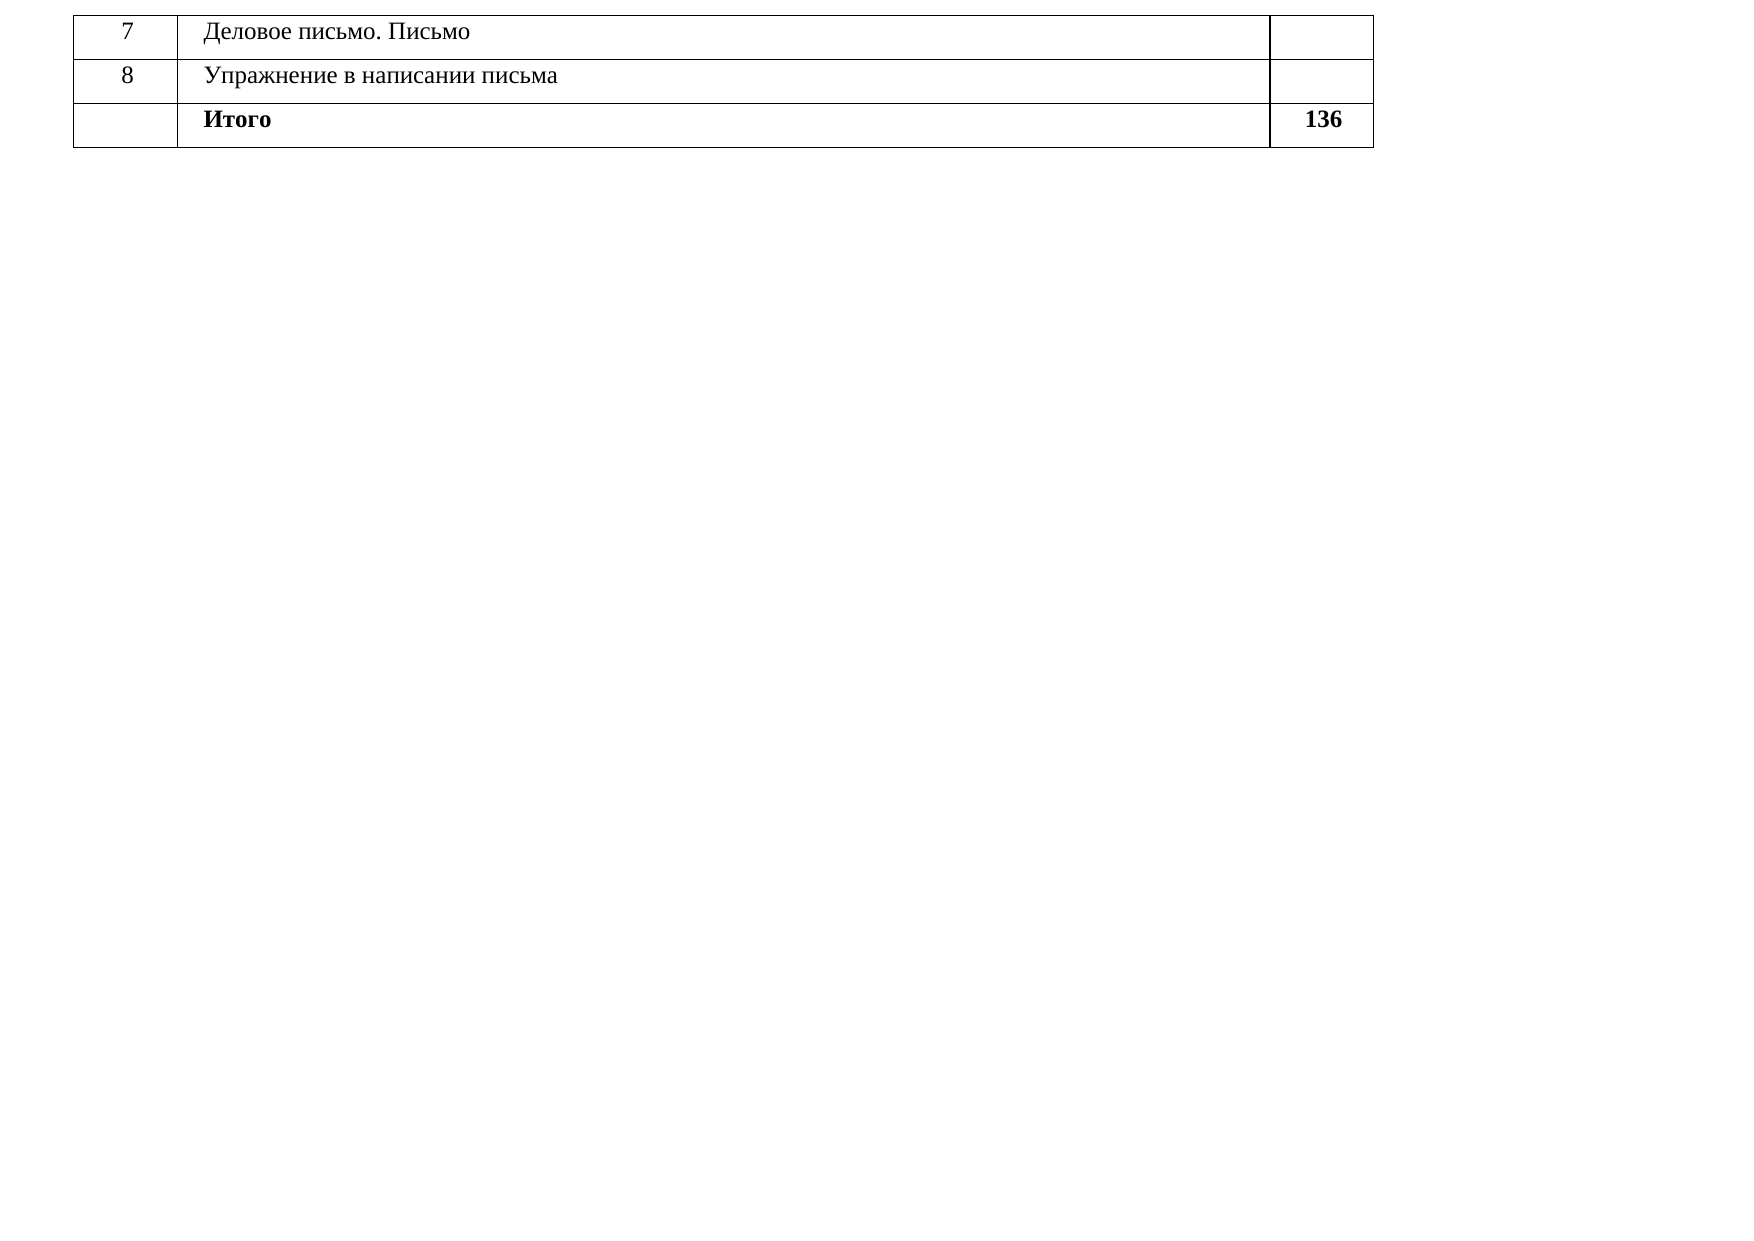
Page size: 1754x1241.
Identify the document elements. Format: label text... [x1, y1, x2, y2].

table_cell 136 [1271, 104, 1373, 147]
table_cell Деловое письмо. Письмо [178, 16, 1269, 59]
table_cell [1271, 16, 1373, 59]
table_cell [74, 104, 177, 147]
table_cell 8 [74, 60, 177, 103]
table_cell [1271, 60, 1373, 103]
table_cell Упражнение в написании письма [178, 60, 1269, 103]
table_cell 7 [74, 16, 177, 59]
table_cell Итого [178, 104, 1269, 147]
